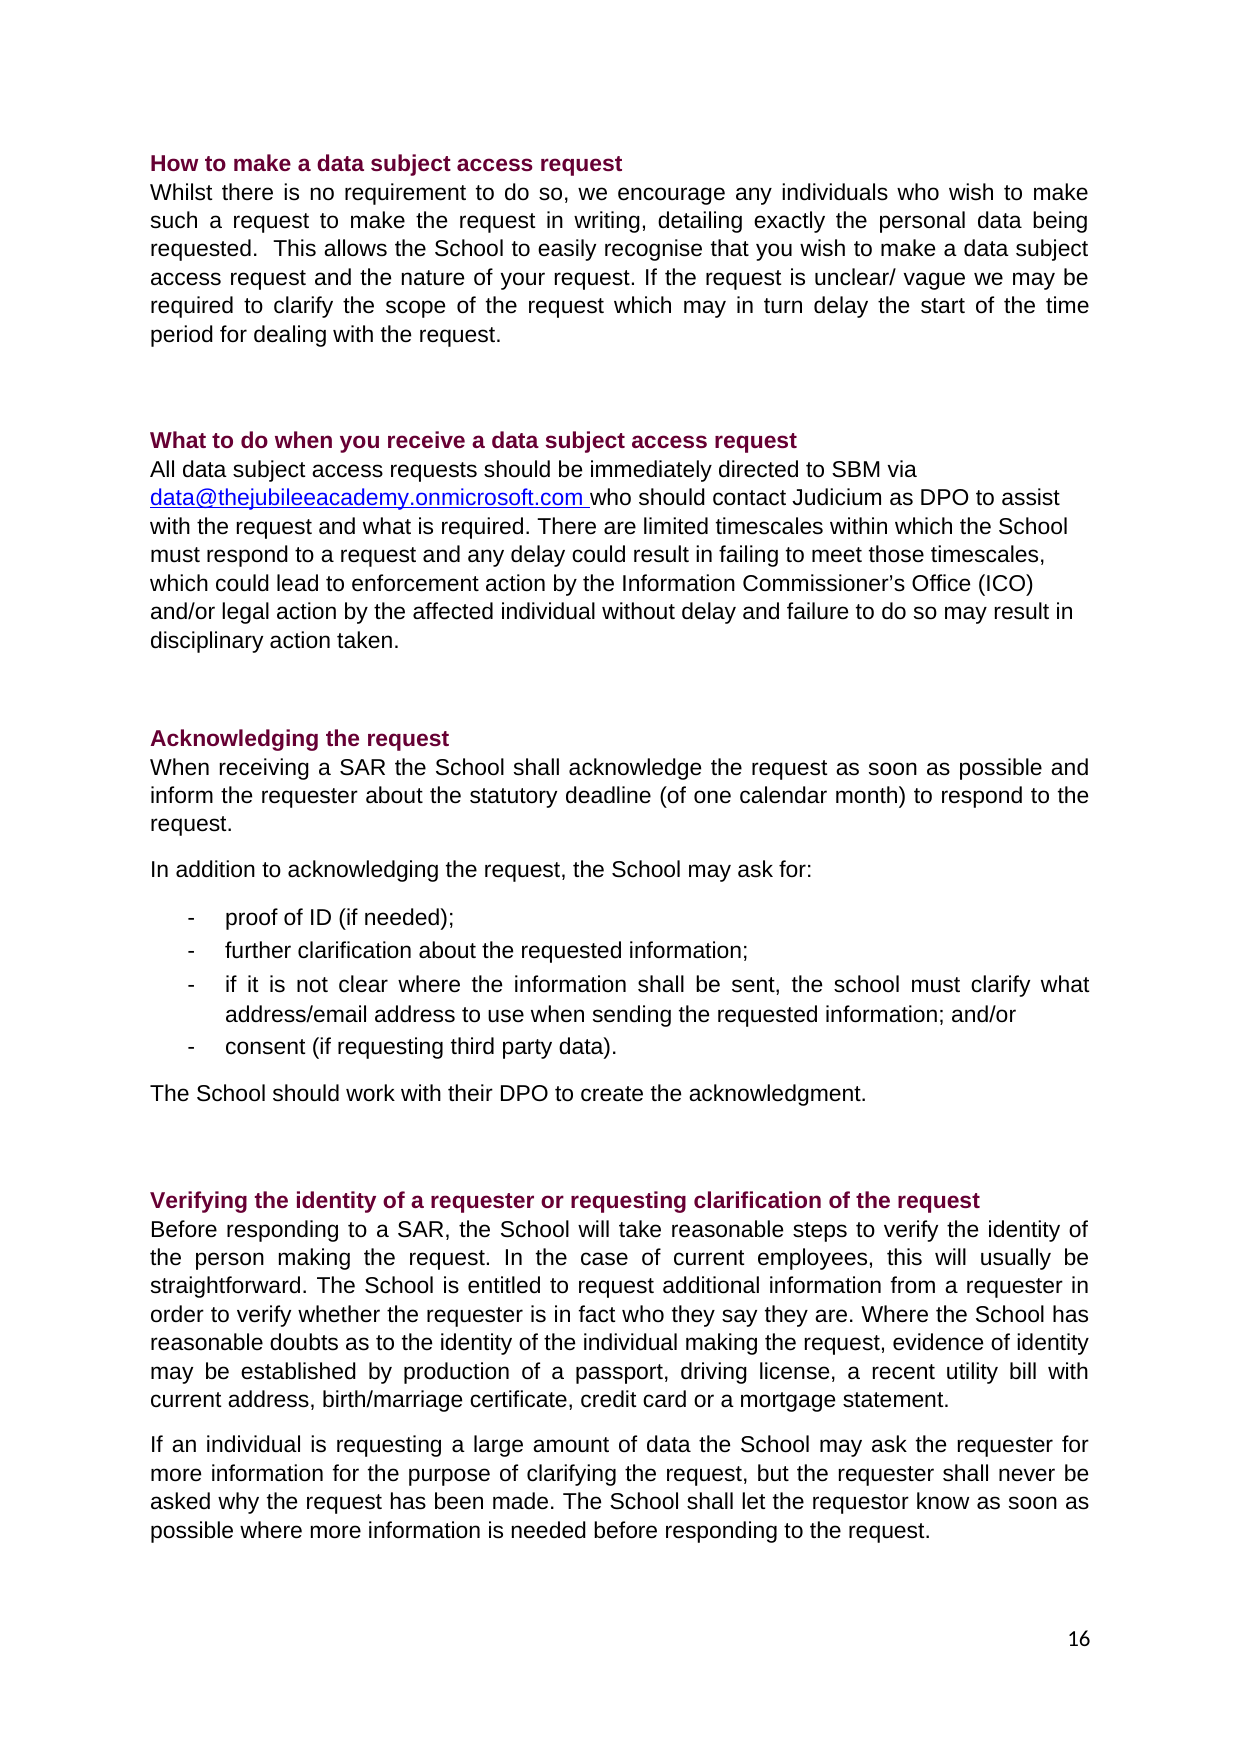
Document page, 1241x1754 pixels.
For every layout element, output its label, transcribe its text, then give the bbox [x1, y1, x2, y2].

list consent (if requesting third party data). [187, 1030, 1090, 1061]
subtitle What to do when you receive a data subject access request [150, 427, 1090, 454]
text All data subject access requests should be immediately directed to SBM via data@thejubileeacademy.onmicrosoft.com who should contact Judicium as DPO to assist with the request and what is required. There are limited timescales within which the School must respond to a request and any delay could result in failing to meet those timescales, which could lead to enforcement action by the Information Commissioner’s Office (ICO) and/or legal action by the affected individual without delay and failure to do so may result in disciplinary action taken. [150, 456, 1090, 653]
text Before responding to a SAR, the School will take reasonable steps to verify the identity of the person making the request. In the case of current employees, this will usually be straightforward. The School is entitled to request additional information from a requester in order to verify whether the requester is in fact who they say they are. Where the School has reasonable doubts as to the identity of the individual making the request, evidence of identity may be established by production of a passport, driving license, a recent utility bill with current address, birth/marriage certificate, credit card or a mortgage statement. [150, 1216, 1090, 1413]
text The School should work with their DPO to create the acknowledgment. [150, 1080, 1090, 1107]
text In addition to acknowledging the request, the School may ask for: [150, 856, 1090, 882]
subtitle Verifying the identity of a requester or requesting clarification of the request [150, 1187, 1090, 1213]
list if it is not clear where the information shall be sent, the school must clarify what address/email address to use when sending the requested information; and/or [187, 968, 1090, 1028]
subtitle Acknowledging the request [150, 725, 1090, 751]
list proof of ID (if needed); [187, 901, 1090, 932]
list further clarification about the requested information; [187, 934, 1090, 966]
text If an individual is requesting a large amount of data the School may ask the requester for more information for the purpose of clarifying the request, but the requester shall never be asked why the request has been made. The School shall let the requestor know as soon as possible where more information is needed before responding to the request. [150, 1431, 1090, 1543]
text When receiving a SAR the School shall acknowledge the request as soon as possible and inform the requester about the statutory deadline (of one calendar month) to respond to the request. [150, 753, 1090, 837]
text Whilst there is no requirement to do so, we encourage any individuals who wish to make such a request to make the request in writing, detailing exactly the personal data being requested. This allows the School to easily recognise that you wish to make a data subject access request and the nature of your request. If the request is unclear/ vague we may be required to clarify the scope of the request which may in turn delay the start of the time period for dealing with the request. [150, 178, 1090, 347]
subtitle How to make a data subject access request [150, 150, 1090, 176]
